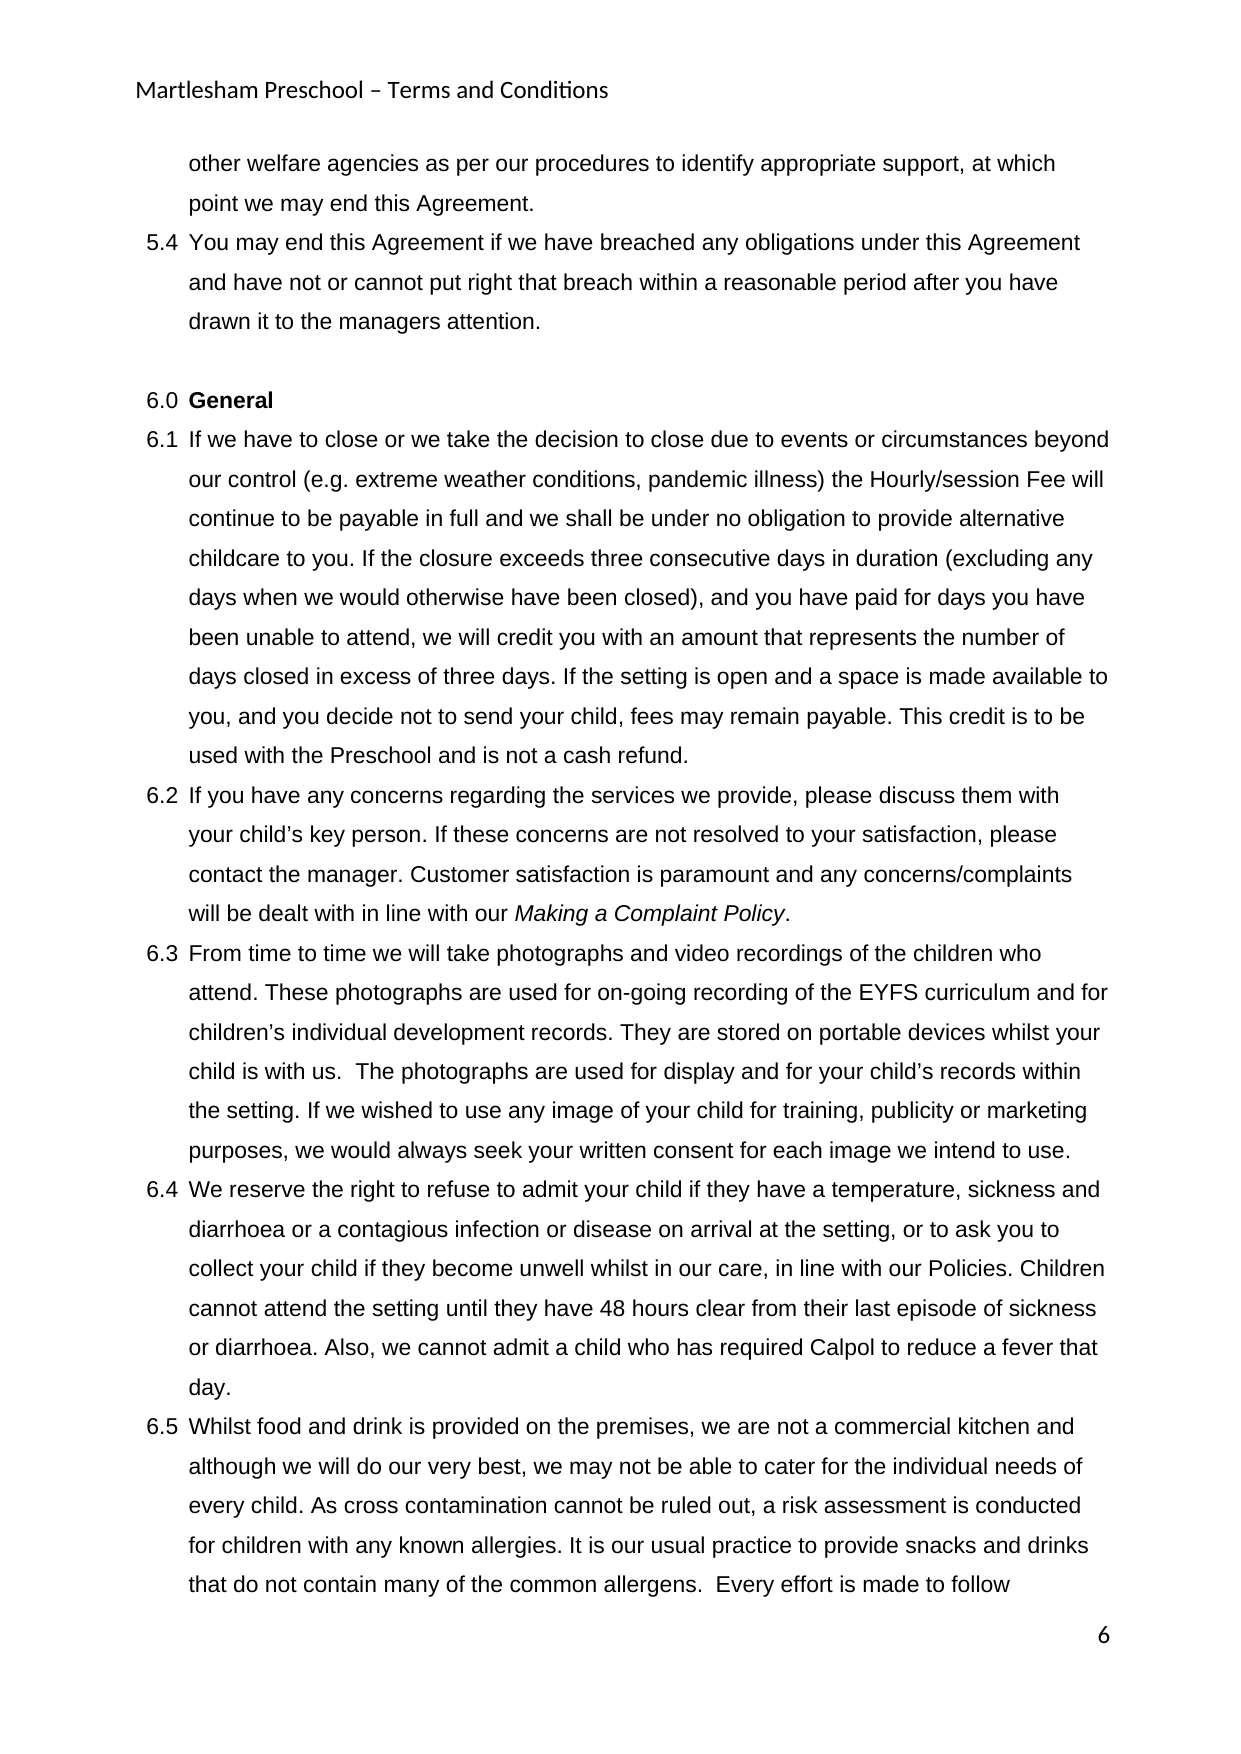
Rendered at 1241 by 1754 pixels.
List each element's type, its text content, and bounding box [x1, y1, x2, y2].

list From time to time we will take photographs and video recordings of the children who attend. These photographs are used for on-going recording of the EYFS curriculum and for children’s individual development records. They are stored on portable devices whilst your child is with us. The photographs are used for display and for your child’s records within the setting. If we wished to use any image of your child for training, publicity or marketing purposes, we would always seek your written consent for each image we intend to use. [146, 939, 1110, 1163]
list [146, 1413, 1110, 1598]
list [146, 150, 1110, 216]
list If we have to close or we take the decision to close due to events or circumstances beyond our control (e.g. extreme weather conditions, pandemic illness) the Hourly/session Fee will continue to be payable in full and we shall be under no obligation to provide alternative childcare to you. If the closure exceeds three consecutive days in duration (excluding any days when we would otherwise have been closed), and you have paid for days you have been unable to attend, we will credit you with an amount that represents the number of days closed in excess of three days. If the setting is open and a space is made available to you, and you decide not to send your child, fees may remain payable. This credit is to be used with the Preschool and is not a cash refund. [146, 426, 1110, 768]
list You may end this Agreement if we have breached any obligations under this Agreement and have not or cannot put right that breach within a reasonable period after you have drawn it to the managers attention. [146, 229, 1110, 334]
list We reserve the right to refuse to admit your child if they have a temperature, sickness and diarrhoea or a contagious infection or disease on arrival at the setting, or to ask you to collect your child if they become unwell whilst in our care, in line with our Policies. Children cannot attend the setting until they have 48 hours clear from their last episode of sickness or diarrhoea. Also, we cannot admit a child who has required Calpol to reduce a fever that day. [146, 1176, 1110, 1400]
list If you have any concerns regarding the services we provide, please discuss them with your child’s key person. If these concerns are not resolved to your satisfaction, please contact the manager. Customer satisfaction is paramount and any concerns/complaints will be dealt with in line with our Making a Complaint Policy. [146, 782, 1110, 926]
list General [146, 387, 1110, 413]
